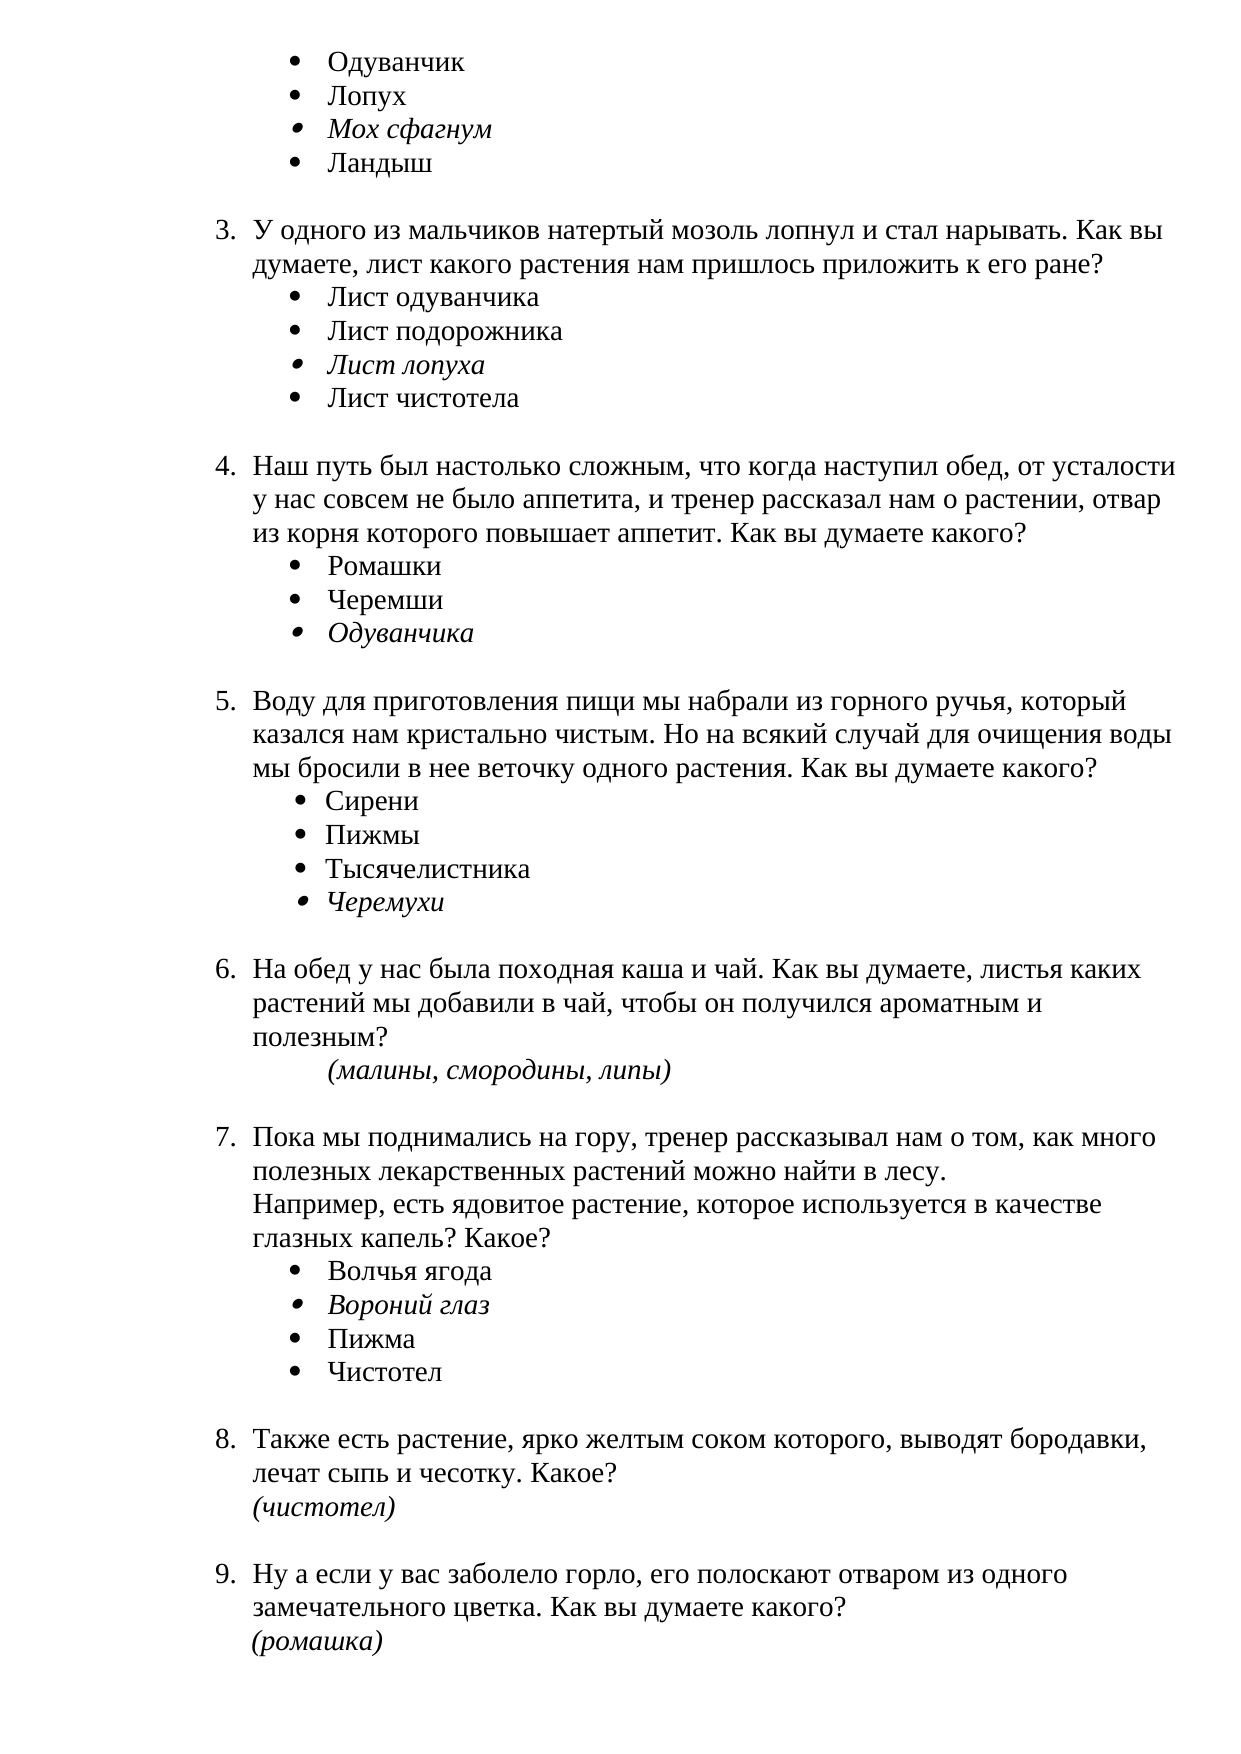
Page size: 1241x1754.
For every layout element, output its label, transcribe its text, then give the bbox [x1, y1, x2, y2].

list Сирени [295, 783, 1181, 817]
list Мох сфагнум [290, 112, 1181, 145]
list Черемухи [295, 884, 1181, 918]
list Ландыш [290, 145, 1181, 179]
list Черемши [290, 582, 1181, 616]
list Пижма [290, 1321, 1181, 1354]
list Наш путь был настолько сложным, что когда наступил обед, от усталости у нас совсем не было аппетита, и тренер рассказал нам о растении, отвар из корня которого повышает аппетит. Как вы думаете какого? [215, 448, 1181, 548]
list Пока мы поднимались на гору, тренер рассказывал нам о том, как много полезных лекарственных растений можно найти в лесу. [215, 1119, 1181, 1186]
list Воду для приготовления пищи мы набрали из горного ручья, который казался нам кристально чистым. Но на всякий случай для очищения воды мы бросили в нее веточку одного растения. Как вы думаете какого? [215, 683, 1181, 783]
list (чистотел) [252, 1489, 1181, 1522]
list Лист одуванчика [290, 279, 1181, 313]
list Чистотел [290, 1354, 1181, 1388]
list У одного из мальчиков натертый мозоль лопнул и стал нарывать. Как вы думаете, лист какого растения нам пришлось приложить к его ране? [215, 212, 1181, 279]
list Также есть растение, ярко желтым соком которого, выводят бородавки, лечат сыпь и чесотку. Какое? [215, 1422, 1181, 1489]
list Волчья ягода [290, 1253, 1181, 1287]
list Ромашки [290, 548, 1181, 582]
list Лист лопуха [290, 347, 1181, 381]
list Лист чистотела [290, 381, 1181, 414]
list Например, есть ядовитое растение, которое используется в качестве глазных капель? Какое? [252, 1186, 1181, 1253]
list Одуванчика [290, 616, 1181, 649]
list (малины, смородины, липы) [327, 1052, 1181, 1086]
list Ну а если у вас заболело горло, его полоскают отваром из одного замечательного цветка. Как вы думаете какого? [215, 1556, 1181, 1623]
list Лопух [290, 78, 1181, 112]
list На обед у нас была походная каша и чай. Как вы думаете, листья каких растений мы добавили в чай, чтобы он получился ароматным и полезным? [215, 952, 1181, 1052]
list (ромашка) [208, 1623, 1181, 1656]
list Одуванчик [290, 44, 1181, 78]
list Лист подорожника [290, 313, 1181, 347]
list Вороний глаз [290, 1287, 1181, 1321]
list Пижмы [295, 817, 1181, 851]
list Тысячелистника [295, 851, 1181, 884]
